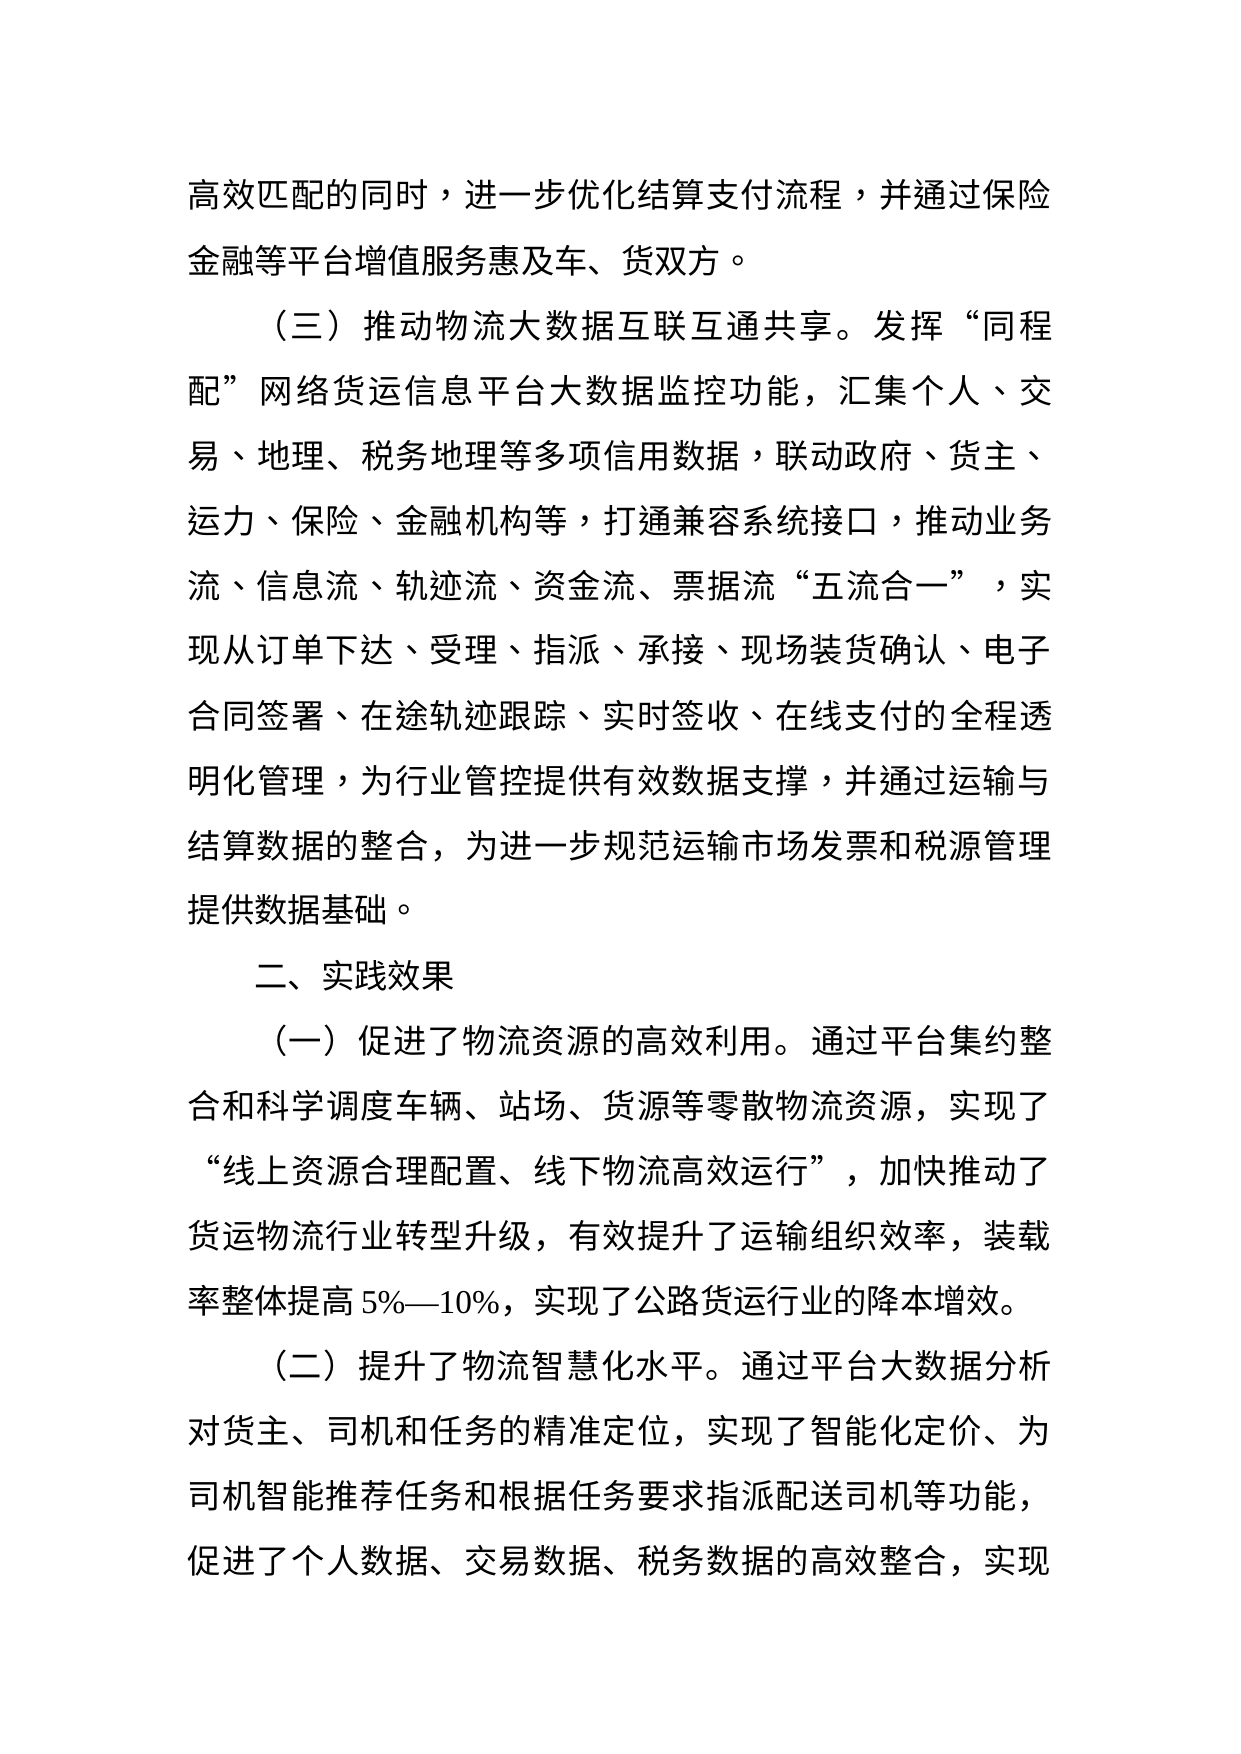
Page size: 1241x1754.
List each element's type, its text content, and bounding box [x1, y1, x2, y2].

text （一）促进了物流资源的高效利用。通过平台集约整合和科学调度车辆、站场、货源等零散物流资源，实现了“线上资源合理配置、线下物流高效运行”，加快推动了货运物流行业转型升级，有效提升了运输组织效率，装载率整体提高5%—10%，实现了公路货运行业的降本增效。 [187, 1007, 1053, 1332]
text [187, 1332, 1053, 1592]
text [187, 162, 1053, 292]
text （三）推动物流大数据互联互通共享。发挥“同程配”网络货运信息平台大数据监控功能，汇集个人、交易、地理、税务地理等多项信用数据，联动政府、货主、运力、保险、金融机构等，打通兼容系统接口，推动业务流、信息流、轨迹流、资金流、票据流“五流合一”，实现从订单下达、受理、指派、承接、现场装货确认、电子合同签署、在途轨迹跟踪、实时签收、在线支付的全程透明化管理，为行业管控提供有效数据支撑，并通过运输与结算数据的整合，为进一步规范运输市场发票和税源管理提供数据基础。 [187, 292, 1053, 942]
text 二、实践效果 [187, 942, 1053, 1007]
